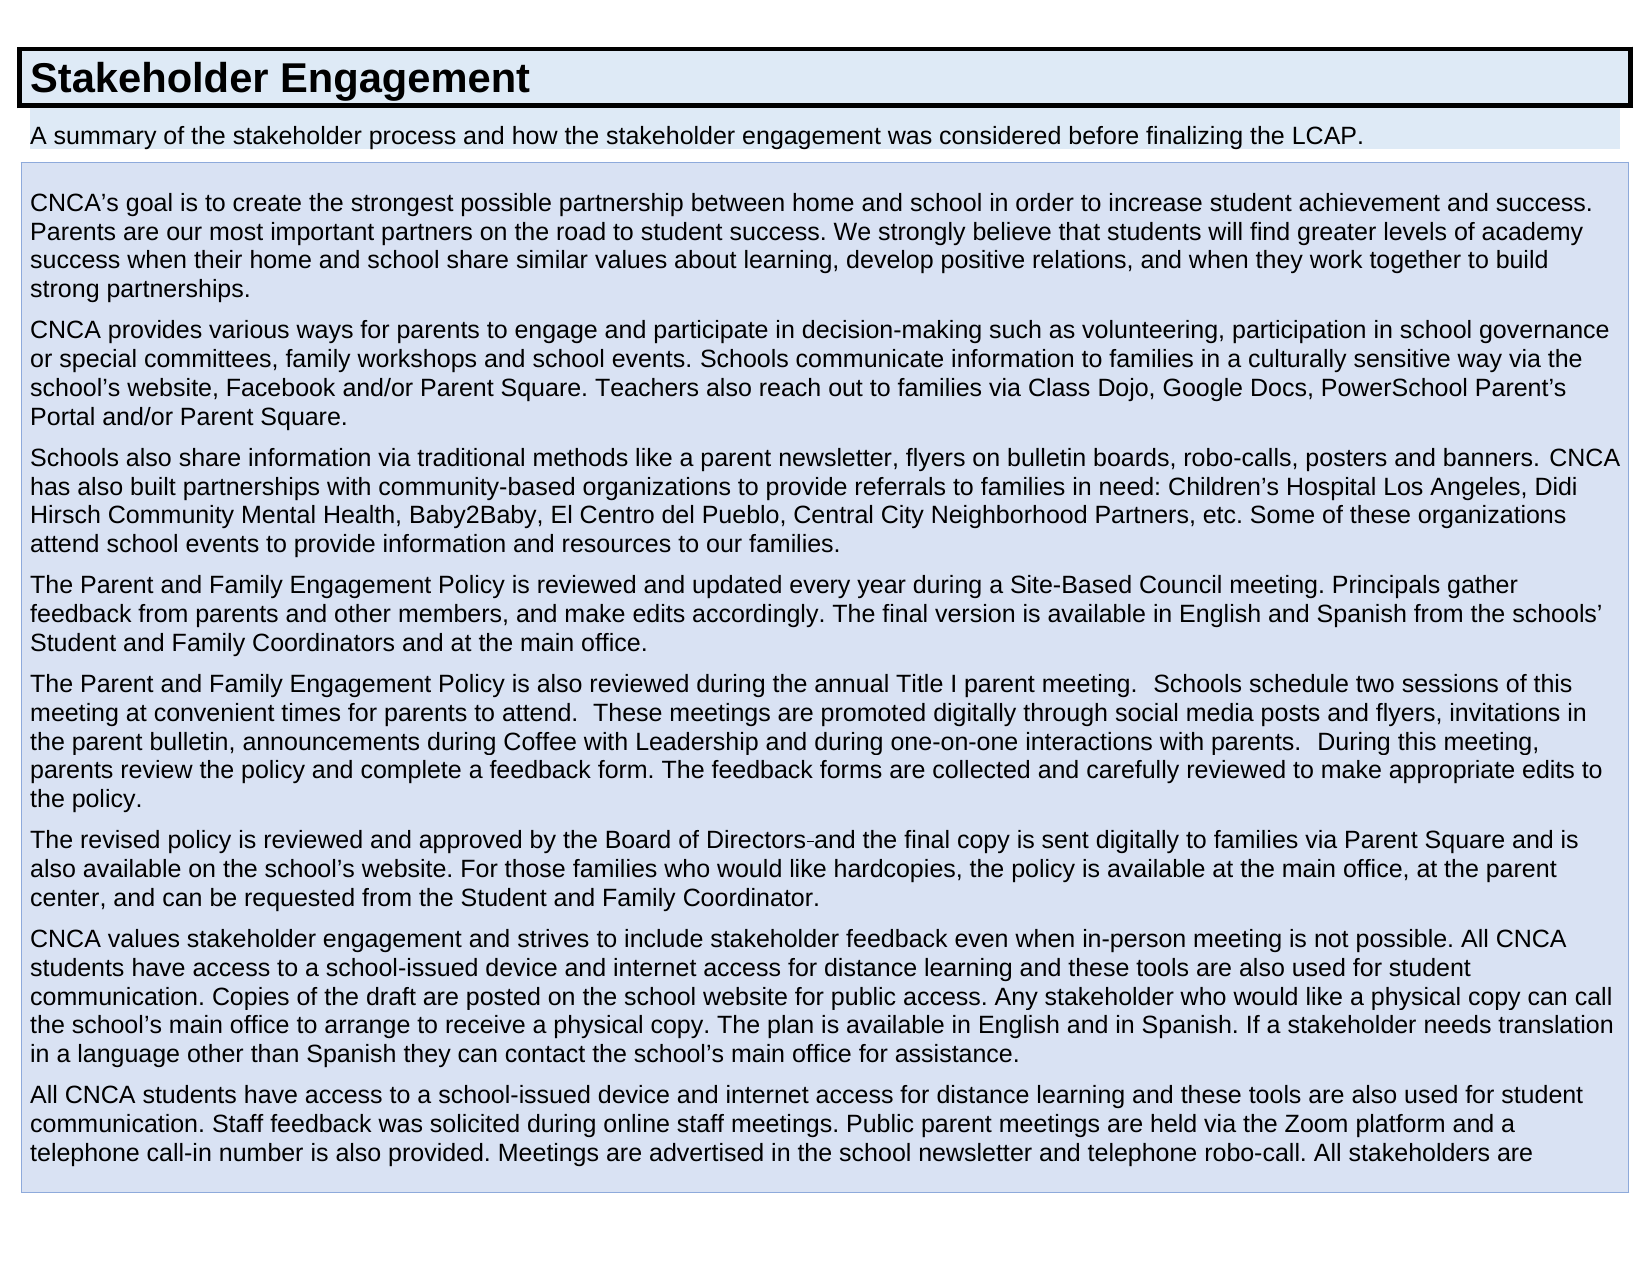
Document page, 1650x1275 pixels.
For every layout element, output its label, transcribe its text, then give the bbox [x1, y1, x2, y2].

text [22, 1054, 1628, 1192]
text The revised policy is reviewed and approved by the Board of Directors and the final copy is sent digitally to families via Parent Square and is also available on the school’s website. For those families who would like hardcopies, the policy is available at the main office, at the parent center, and can be requested from the Student and Family Coordinator. [22, 799, 1628, 898]
text A summary of the stakeholder process and how the stakeholder engagement was considered before finalizing the LCAP. [30, 121, 1620, 149]
text The Parent and Family Engagement Policy is also reviewed during the annual Title I parent meeting. Schools schedule two sessions of this meeting at convenient times for parents to attend. These meetings are promoted digitally through social media posts and flyers, invitations in the parent bulletin, announcements during Coffee with Leadership and during one-on-one interactions with parents. During this meeting, parents review the policy and complete a feedback form. The feedback forms are collected and carefully reviewed to make appropriate edits to the policy. [22, 643, 1628, 799]
text CNCA provides various ways for parents to engage and participate in decision-making such as volunteering, participation in school governance or special committees, family workshops and school events. Schools communicate information to families in a culturally sensitive way via the school’s website, Facebook and/or Parent Square. Teachers also reach out to families via Class Dojo, Google Docs, PowerSchool Parent’s Portal and/or Parent Square. [22, 289, 1628, 417]
text CNCA values stakeholder engagement and strives to include stakeholder feedback even when in-person meeting is not possible. All CNCA students have access to a school-issued device and internet access for distance learning and these tools are also used for student communication. Copies of the draft are posted on the school website for public access. Any stakeholder who would like a physical copy can call the school’s main office to arrange to receive a physical copy. The plan is available in English and in Spanish. If a stakeholder needs translation in a language other than Spanish they can contact the school’s main office for assistance. [22, 898, 1628, 1054]
text CNCA’s goal is to create the strongest possible partnership between home and school in order to increase student achievement and success. Parents are our most important partners on the road to student success. We strongly believe that students will find greater levels of academy success when their home and school share similar values about learning, develop positive relations, and when they work together to build strong partnerships. [22, 163, 1628, 289]
subtitle Stakeholder Engagement [22, 51, 1628, 103]
text Schools also share information via traditional methods like a parent newsletter, flyers on bulletin boards, robo-calls, posters and banners. CNCA has also built partnerships with community-based organizations to provide referrals to families in need: Children’s Hospital Los Angeles, Didi Hirsch Community Mental Health, Baby2Baby, El Centro del Pueblo, Central City Neighborhood Partners, etc. Some of these organizations attend school events to provide information and resources to our families. [22, 417, 1628, 544]
text The Parent and Family Engagement Policy is reviewed and updated every year during a Site-Based Council meeting. Principals gather feedback from parents and other members, and make edits accordingly. The final version is available in English and Spanish from the schools’ Student and Family Coordinators and at the main office. [22, 544, 1628, 643]
